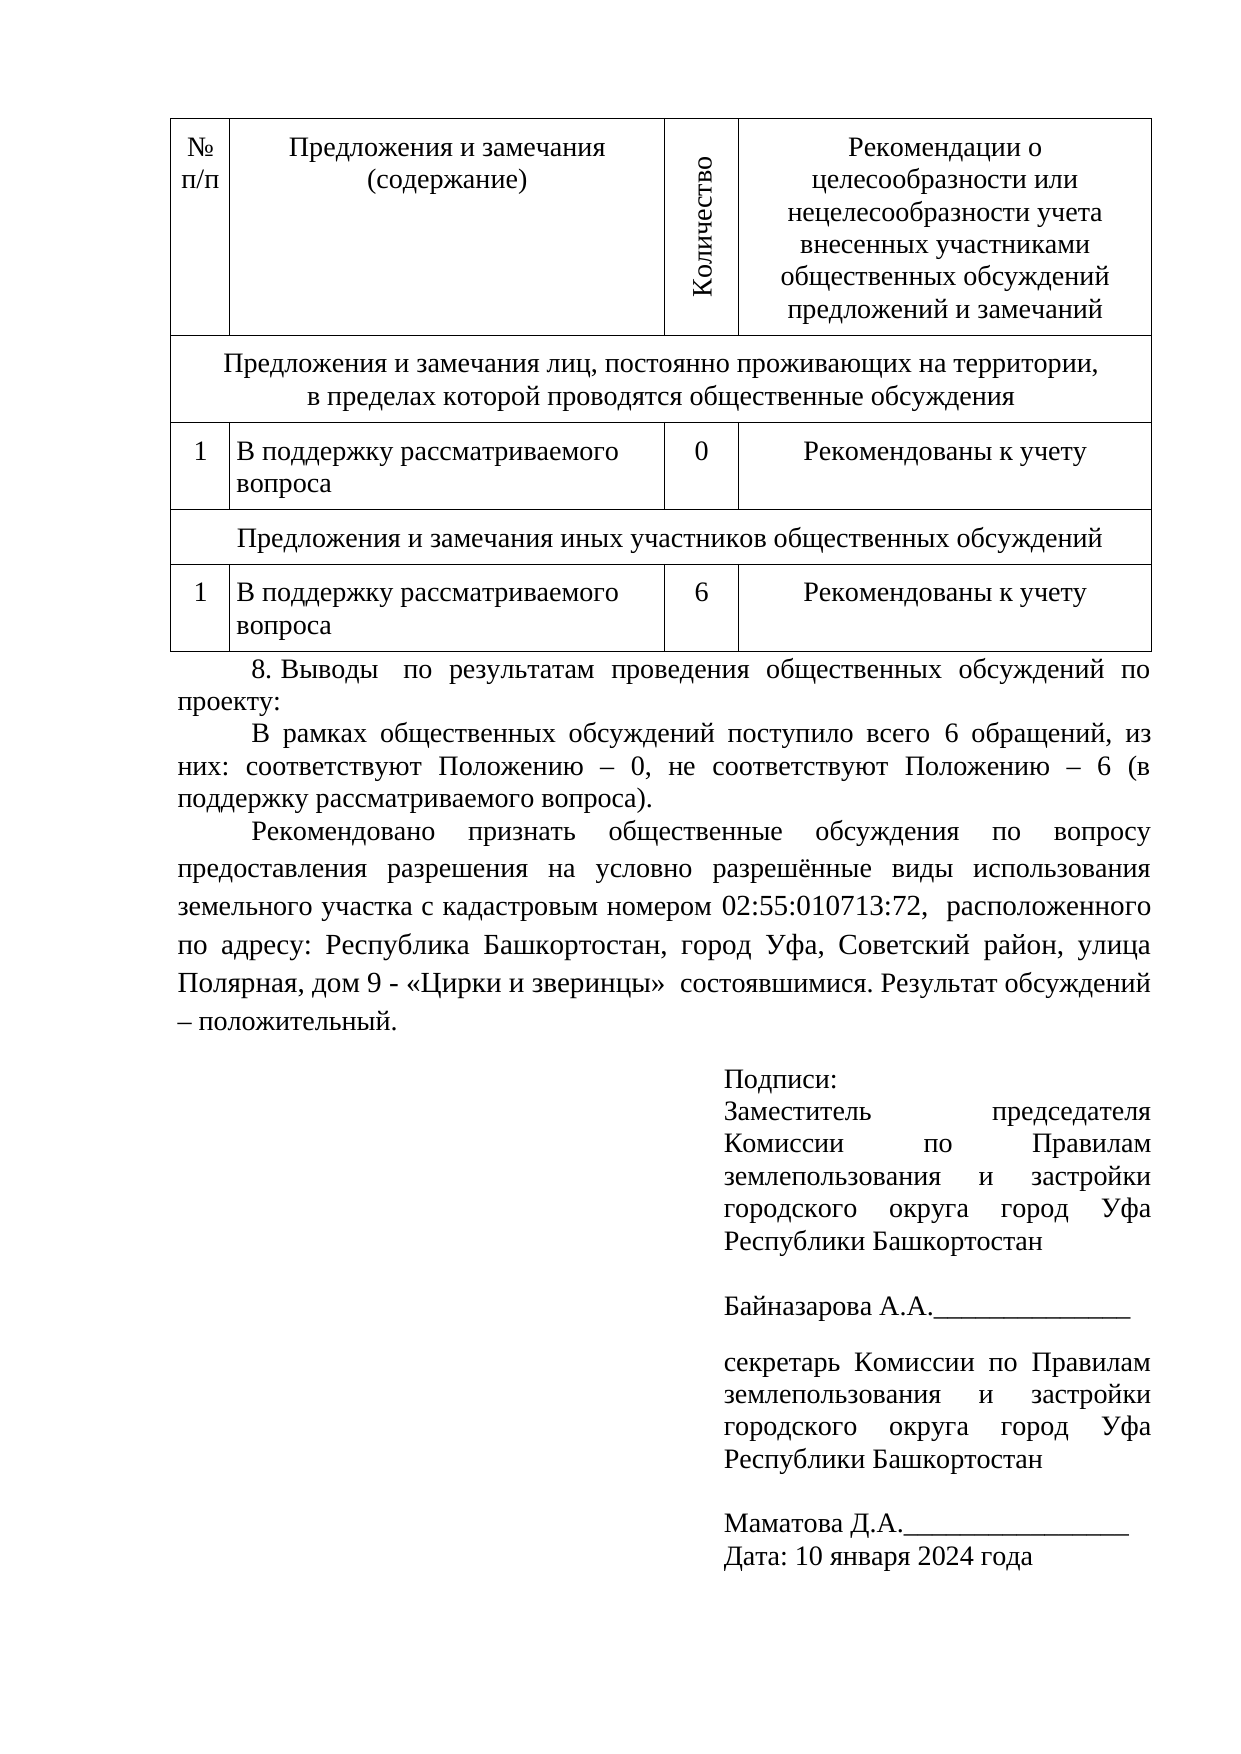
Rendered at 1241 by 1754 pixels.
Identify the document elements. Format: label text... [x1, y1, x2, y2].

text В рамках общественных обсуждений поступило всего 6 обращений, из них: соответствуют Положению – 0, не соответствуют Положению – 6 (в поддержку рассматриваемого вопроса). [177, 717, 1152, 814]
text Подписи: [723, 1062, 1152, 1094]
text Заместитель председателя Комиссии по Правилам землепользования и застройки городского округа город Уфа Республики Башкортостан [723, 1094, 1152, 1256]
table_header Предложения и замечания (содержание) [230, 119, 664, 335]
table_header Количество [665, 119, 738, 335]
text Рекомендовано признать общественные обсуждения по вопросу предоставления разрешения на условно разрешённые виды использования земельного участка с кадастровым номером 02:55:010713:72, расположенного по адресу: Республика Башкортостан, город Уфа, Советский район, улица Полярная, дом 9 - «Цирки и зверинцы» состоявшимися. Результат обсуждений – положительный. [177, 814, 1152, 1036]
table_cell 0 [665, 423, 738, 509]
table_cell В поддержку рассматриваемого вопроса [230, 423, 664, 509]
table_cell 1 [171, 565, 229, 651]
table_cell Рекомендованы к учету [739, 423, 1151, 509]
table_header Рекомендации о целесообразности или нецелесообразности учета внесенных участниками общественных обсуждений предложений и замечаний [739, 119, 1151, 335]
text Байназарова А.А.______________ [723, 1288, 1152, 1321]
table_cell Рекомендованы к учету [739, 565, 1151, 651]
table_cell Предложения и замечания лиц, постоянно проживающих на территории, в пределах которой проводятся общественные обсуждения [171, 336, 1151, 422]
table_cell 1 [171, 423, 229, 509]
text Маматова Д.А.________________ [723, 1507, 1152, 1539]
table_cell В поддержку рассматриваемого вопроса [230, 565, 664, 651]
table_cell Предложения и замечания иных участников общественных обсуждений [171, 510, 1151, 564]
table_header № п/п [171, 119, 229, 335]
text Дата: 10 января 2024 года [723, 1539, 1152, 1571]
text 8. Выводы по результатам проведения общественных обсуждений по проекту: [177, 652, 1152, 717]
table_cell 6 [665, 565, 738, 651]
text секретарь Комиссии по Правилам землепользования и застройки городского округа город Уфа Республики Башкортостан [723, 1344, 1152, 1474]
